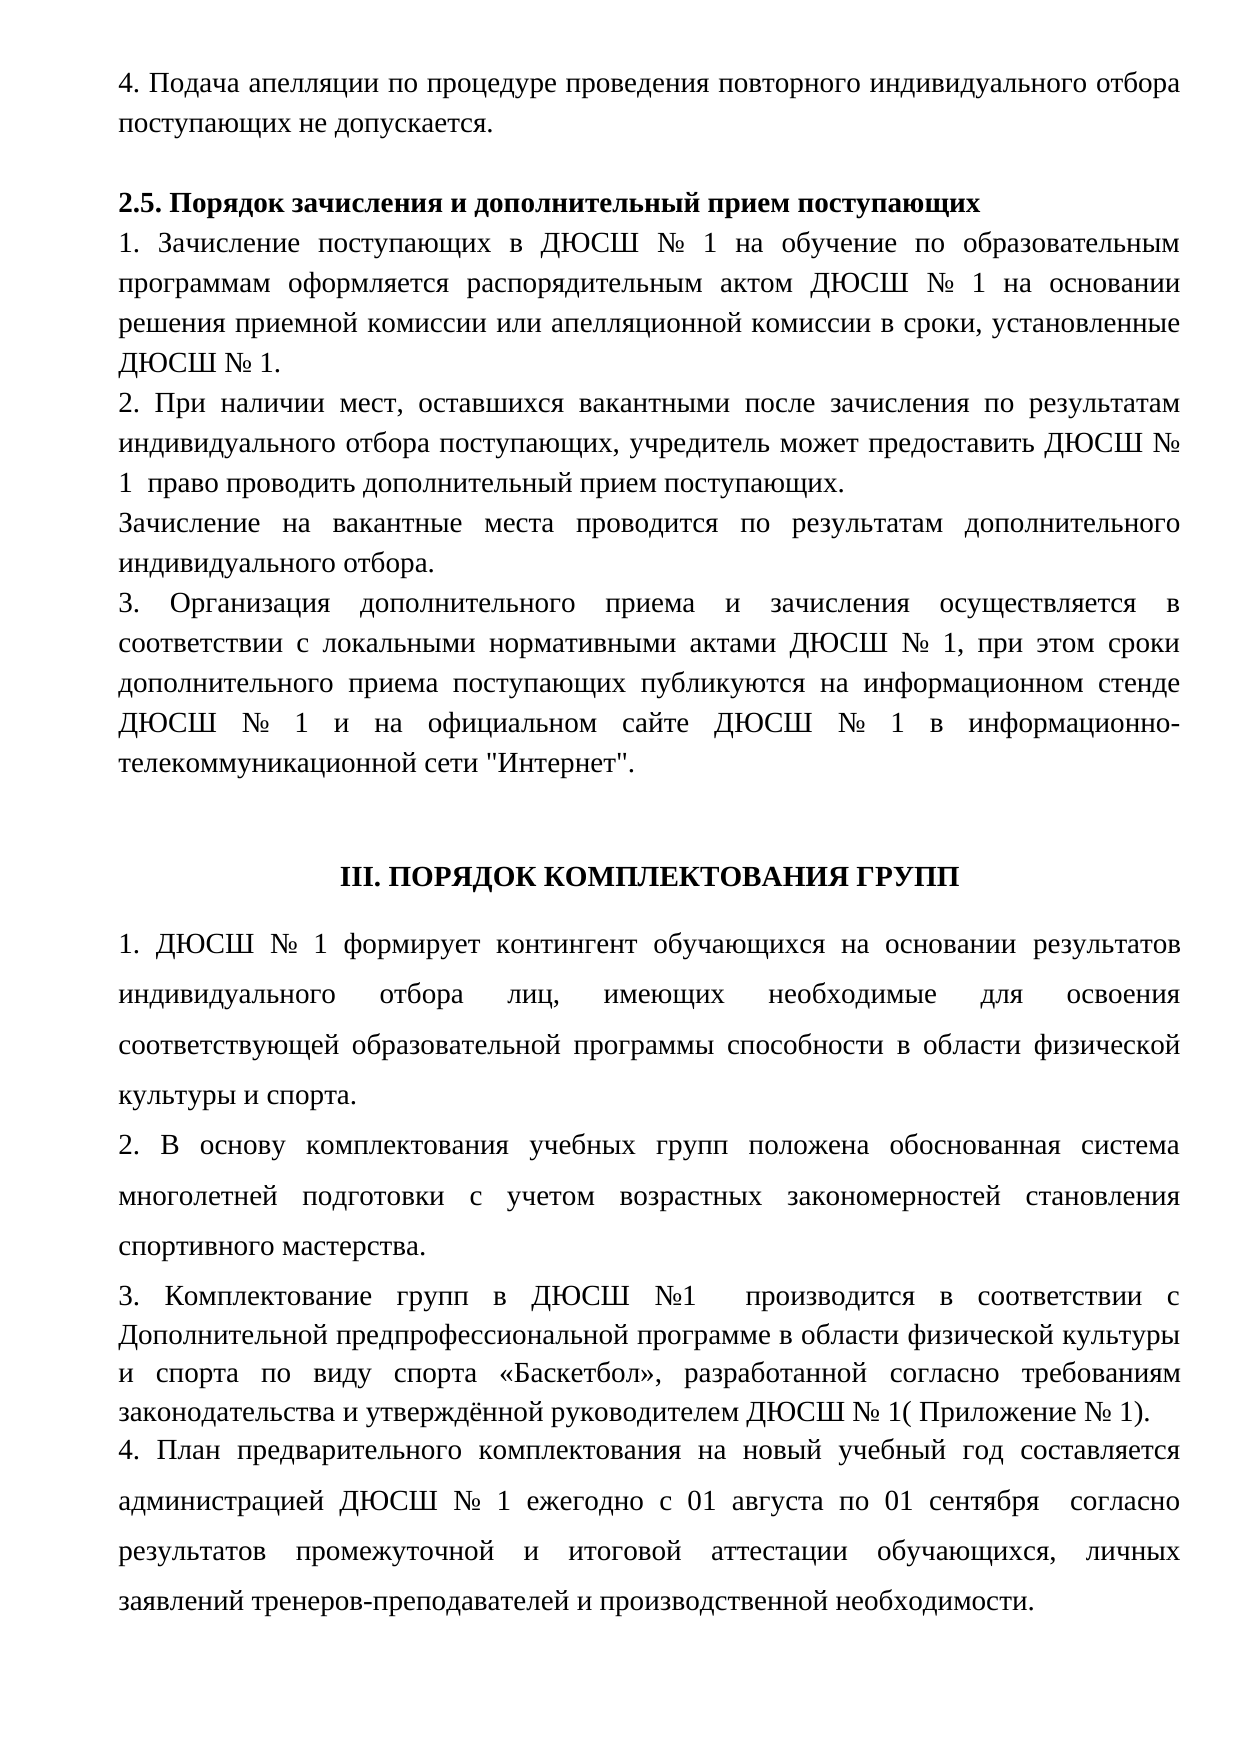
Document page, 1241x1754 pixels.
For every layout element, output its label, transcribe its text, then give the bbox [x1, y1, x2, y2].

text 2. В основу комплектования учебных групп положена обоснованная система многолетней подготовки с учетом возрастных закономерностей становления спортивного мастерства. [118, 1127, 1181, 1178]
text 2. В основу комплектования учебных групп положена обоснованная система многолетней подготовки с учетом возрастных закономерностей становления спортивного мастерства. [118, 1211, 1181, 1262]
list III. ПОРЯДОК КОМПЛЕКТОВАНИЯ ГРУПП [118, 859, 1181, 893]
text 1. Зачисление поступающих в ДЮСШ № 1 на обучение по образовательным программам оформляется распорядительным актом ДЮСШ № 1 на основании решения приемной комиссии или апелляционной комиссии в сроки, установленные ДЮСШ № 1. [118, 219, 1181, 379]
text 2. При наличии мест, оставшихся вакантными после зачисления по результатам индивидуального отбора поступающих, учредитель может предоставить ДЮСШ № 1 право проводить дополнительный прием поступающих. [118, 379, 1181, 499]
text 4. План предварительного комплектования на новый учебный год составляется администрацией ДЮСШ № 1 ежегодно с 01 августа по 01 сентября согласно результатов промежуточной и итоговой аттестации обучающихся, личных заявлений тренеров-преподавателей и производственной необходимости. [118, 1432, 1181, 1617]
text 3. Комплектование групп в ДЮСШ №1 производится в соответствии с Дополнительной предпрофессиональной программе в области физической культуры и спорта по виду спорта «Баскетбол», разработанной согласно требованиям законодательства и утверждённой руководителем ДЮСШ № 1( Приложение № 1). [118, 1278, 1181, 1427]
text 1. ДЮСШ № 1 формирует контингент обучающихся на основании результатов индивидуального отбора лиц, имеющих необходимые для освоения соответствующей образовательной программы способности в области физической культуры и спорта. [118, 926, 1181, 1111]
text Зачисление на вакантные места проводится по результатам дополнительного индивидуального отбора. [118, 499, 1181, 579]
text 4. Подача апелляции по процедуре проведения повторного индивидуального отбора поступающих не допускается. [118, 59, 1181, 139]
text 2.5. Порядок зачисления и дополнительный прием поступающих [118, 179, 1181, 219]
text 3. Организация дополнительного приема и зачисления осуществляется в соответствии с локальными нормативными актами ДЮСШ № 1, при этом сроки дополнительного приема поступающих публикуются на информационном стенде ДЮСШ № 1 и на официальном сайте ДЮСШ № 1 в информационно-телекоммуникационной сети "Интернет". [118, 579, 1181, 779]
